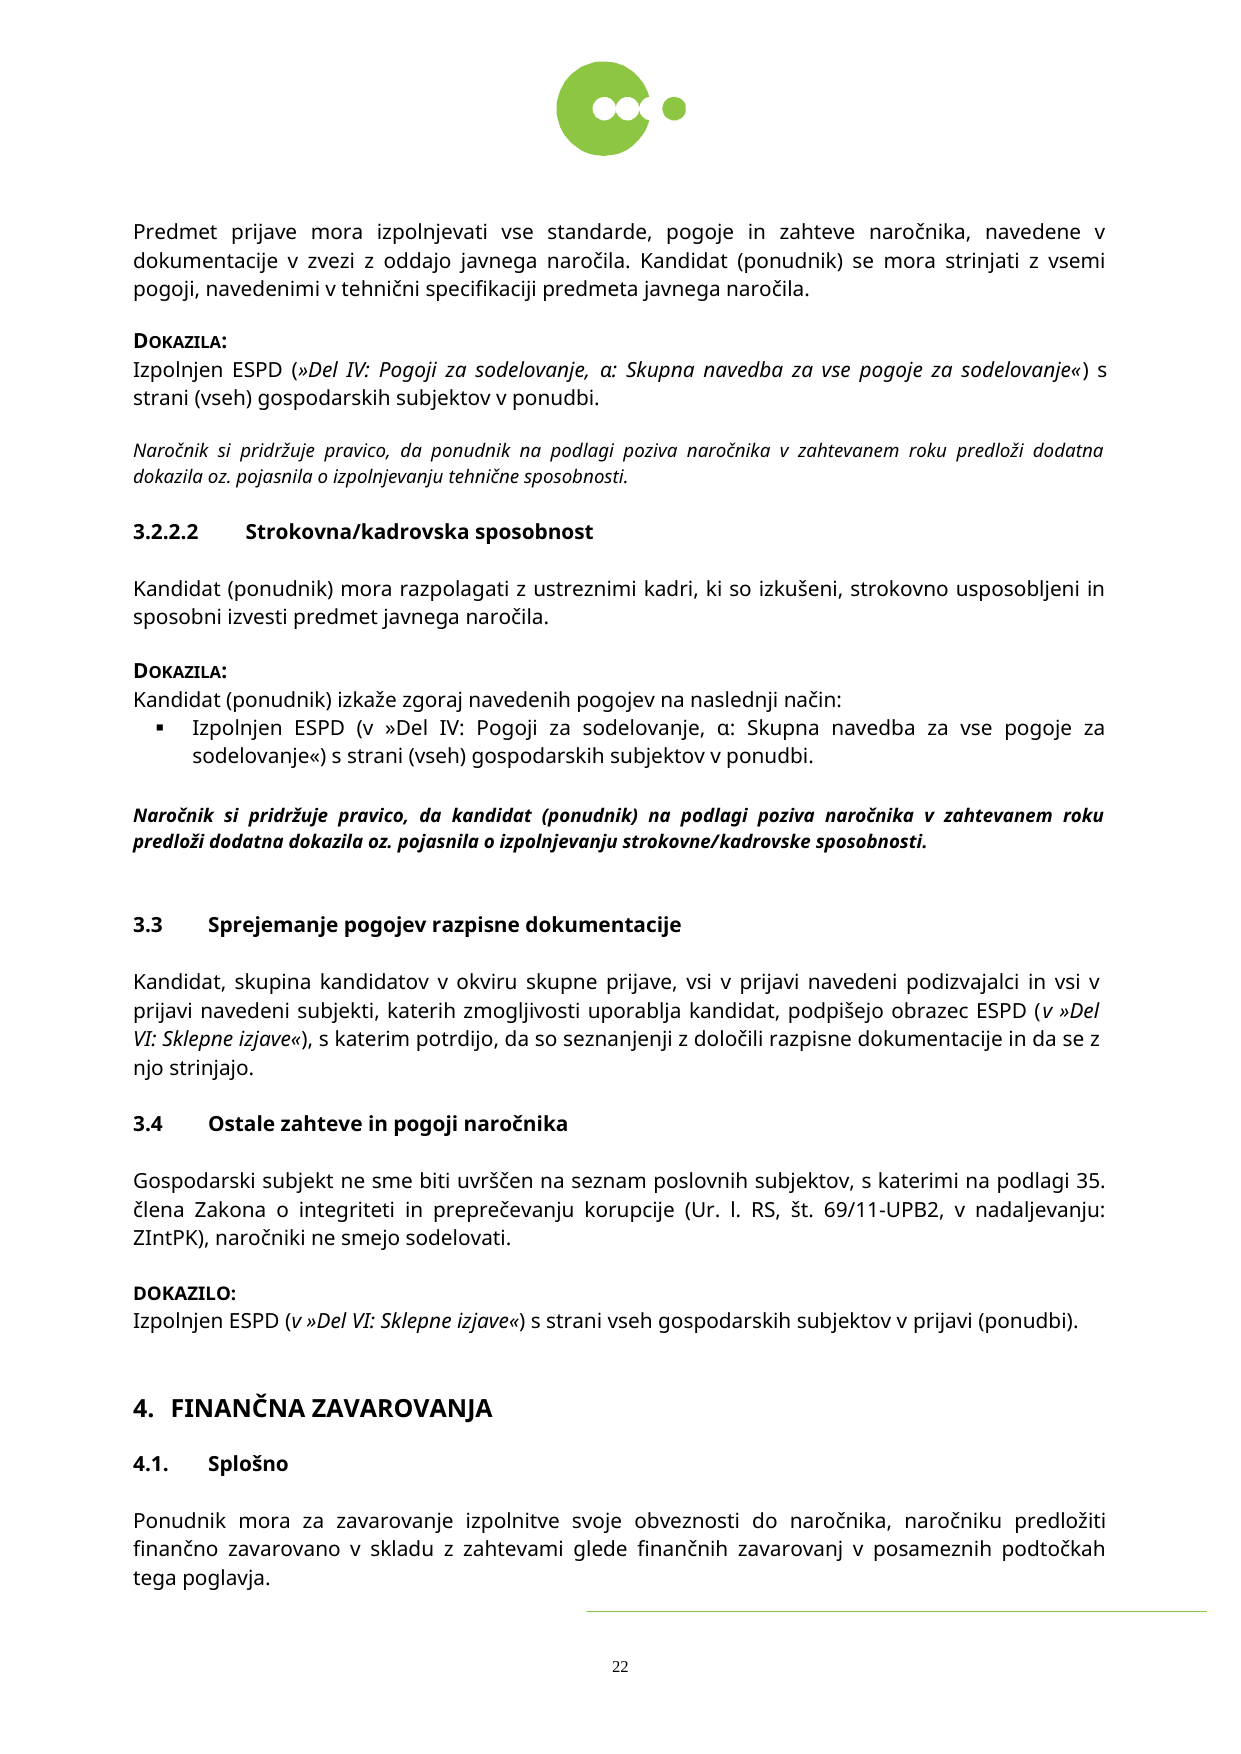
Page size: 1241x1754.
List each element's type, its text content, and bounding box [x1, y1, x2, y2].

text Izpolnjen ESPD (»Del IV: Pogoji za sodelovanje, ɑ: Skupna navedba za vse pogoje za sodelovanje«) s strani (vseh) gospodarskih subjektov v ponudbi. [133, 355, 1107, 412]
text Kandidat, skupina kandidatov v okviru skupne prijave, vsi v prijavi navedeni podizvajalci in vsi v prijavi navedeni subjekti, katerih zmogljivosti uporablja kandidat, podpišejo obrazec ESPD (v »Del VI: Sklepne izjave«), s katerim potrdijo, da so seznanjenji z določili razpisne dokumentacije in da se z njo strinjajo. [133, 967, 1101, 1081]
list Strokovna/kadrovska sposobnost [133, 517, 1107, 545]
text Dokazila: [133, 327, 1107, 355]
text Ponudnik mora za zavarovanje izpolnitve svoje obveznosti do naročnika, naročniku predložiti finančno zavarovano v skladu z zahtevami glede finančnih zavarovanj v posameznih podtočkah tega poglavja. [133, 1506, 1107, 1591]
list Ostale zahteve in pogoji naročnika [133, 1109, 1107, 1138]
text Naročnik si pridržuje pravico, da ponudnik na podlagi poziva naročnika v zahtevanem roku predloži dodatna dokazila oz. pojasnila o izpolnjevanju tehnične sposobnosti. [133, 437, 1107, 488]
list Splošno [133, 1449, 1107, 1478]
text Izpolnjen ESPD (v »Del VI: Sklepne izjave«) s strani vseh gospodarskih subjektov v prijavi (ponudbi). [133, 1306, 1107, 1334]
text Naročnik si pridržuje pravico, da kandidat (ponudnik) na podlagi poziva naročnika v zahtevanem roku predloži dodatna dokazila oz. pojasnila o izpolnjevanju strokovne/kadrovske sposobnosti. [133, 803, 1107, 854]
text DOKAZILO: [133, 1280, 1107, 1306]
list Sprejemanje pogojev razpisne dokumentacije [133, 911, 1107, 939]
text Dokazila: [133, 656, 1107, 685]
list Izpolnjen ESPD (v »Del IV: Pogoji za sodelovanje, ɑ: Skupna navedba za vse pogoje za sodelovanje«) s strani (vseh) gospodarskih subjektov v ponudbi. [155, 713, 1107, 770]
text Kandidat (ponudnik) izkaže zgoraj navedenih pogojev na naslednji način: [133, 685, 1107, 713]
text Gospodarski subjekt ne sme biti uvrščen na seznam poslovnih subjektov, s katerimi na podlagi 35. člena Zakona o integriteti in preprečevanju korupcije (Ur. l. RS, št. 69/11-UPB2, v nadaljevanju: ZIntPK), naročniki ne smejo sodelovati. [133, 1166, 1107, 1252]
list FINANČNA ZAVAROVANJA [133, 1391, 1107, 1425]
text Kandidat (ponudnik) mora razpolagati z ustreznimi kadri, ki so izkušeni, strokovno usposobljeni in sposobni izvesti predmet javnega naročila. [133, 574, 1107, 631]
text Predmet prijave mora izpolnjevati vse standarde, pogoje in zahteve naročnika, navedene v dokumentacije v zvezi z oddajo javnega naročila. Kandidat (ponudnik) se mora strinjati z vsemi pogoji, navedenimi v tehnični specifikaciji predmeta javnega naročila. [133, 217, 1107, 303]
